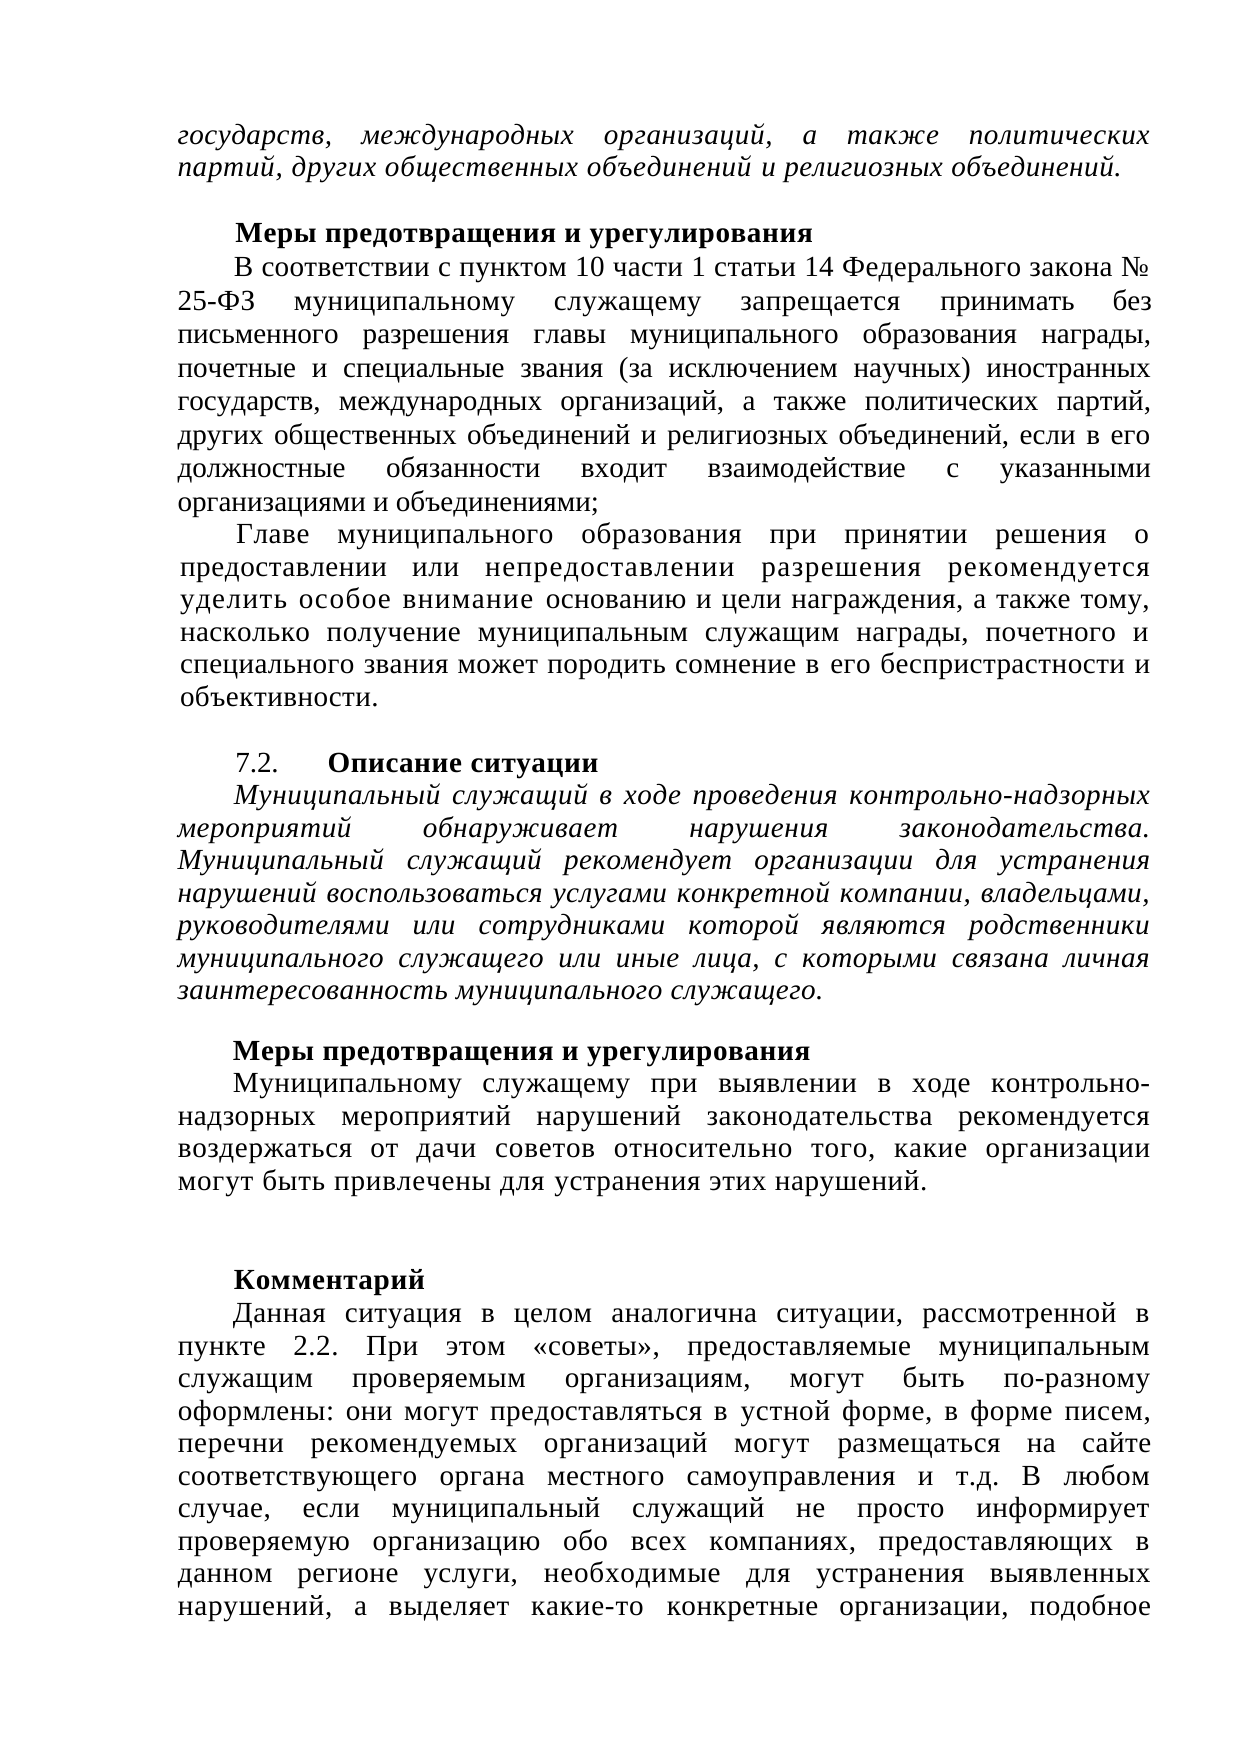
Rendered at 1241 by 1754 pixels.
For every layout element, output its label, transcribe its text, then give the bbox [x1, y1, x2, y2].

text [177, 118, 1150, 183]
text Комментарий [234, 1264, 1152, 1296]
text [178, 1297, 1152, 1622]
text Муниципальный служащий в ходе проведения контрольно-надзорных мероприятий обнаруживает нарушения законодательства. Муниципальный служащий рекомендует организации для устранения нарушений воспользоваться услугами конкретной компании, владельцами, руководителями или сотрудниками которой являются родственники муниципального служащего или иные лица, с которыми связана личная заинтересованность муниципального служащего. [177, 778, 1152, 1006]
text Меры предотвращения и урегулирования [235, 217, 1152, 249]
text В соответствии с пунктом 10 части 1 статьи 14 Федерального закона № 25-ФЗ муниципальному служащему запрещается принимать без письменного разрешения главы муниципального образования награды, почетные и специальные звания (за исключением научных) иностранных государств, международных организаций, а также политических партий, других общественных объединений и религиозных объединений, если в его должностные обязанности входит взаимодействие с указанными организациями и объединениями; [177, 249, 1152, 517]
text Меры предотвращения и урегулирования [177, 1034, 1152, 1067]
text Муниципальному служащему при выявлении в ходе контрольно-надзорных мероприятий нарушений законодательства рекомендуется воздержаться от дачи советов относительно того, какие организации могут быть привлечены для устранения этих нарушений. [178, 1067, 1152, 1197]
text Главе муниципального образования при принятии решения о предоставлении или непредоставлении разрешения рекомендуется уделить особое внимание основанию и цели награждения, а также тому, насколько получение муниципальным служащим награды, почетного и специального звания может породить сомнение в его беспристрастности и объективности. [180, 517, 1151, 712]
text 7.2. Описание ситуации [235, 746, 1152, 778]
